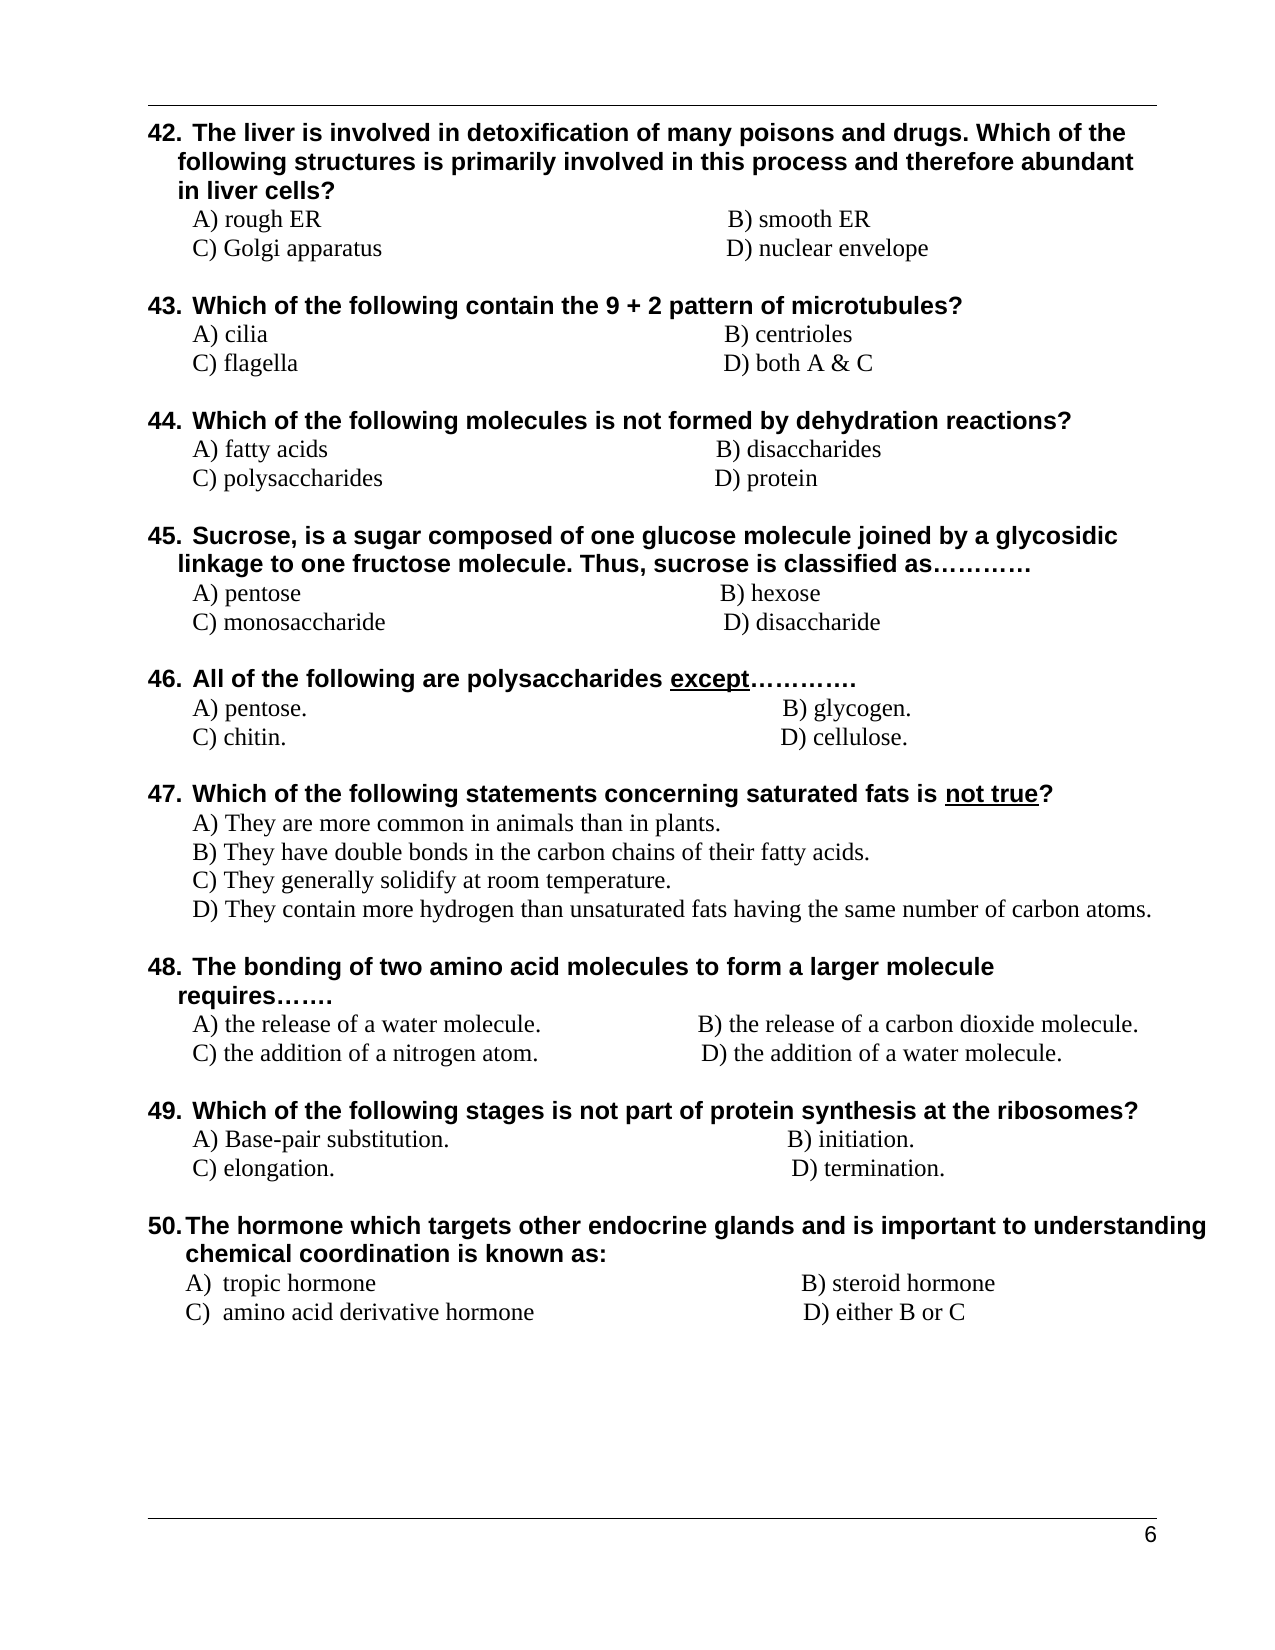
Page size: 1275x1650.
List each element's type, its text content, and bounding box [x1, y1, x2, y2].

text B) They have double bonds in the carbon chains of their fatty acids. [192, 837, 1158, 866]
list Which of the following contain the 9 + 2 pattern of microtubules? [148, 291, 1158, 319]
list Sucrose, is a sugar composed of one glucose molecule joined by a glycosidic linkage to one fructose molecule. Thus, sucrose is classified as………… [148, 521, 1158, 578]
list The hormone which targets other endocrine glands and is important to understanding chemical coordination is known as: [148, 1211, 1211, 1268]
text C) the addition of a nitrogen atom. D) the addition of a water molecule. [192, 1038, 1158, 1067]
list Which of the following molecules is not formed by dehydration reactions? [148, 406, 1158, 434]
text A) cilia B) centrioles [192, 319, 1158, 348]
text C) elongation. D) termination. [192, 1153, 1157, 1182]
text C) flagella D) both A & C [192, 348, 1158, 377]
text C) Golgi apparatus D) nuclear envelope [192, 233, 1158, 262]
text C) monosaccharide D) disaccharide [192, 607, 1158, 636]
text A) pentose. B) glycogen. [192, 693, 1158, 722]
list Which of the following stages is not part of protein synthesis at the ribosomes? [148, 1096, 1158, 1124]
text C) chitin. D) cellulose. [192, 722, 1158, 751]
text A) the release of a water molecule. B) the release of a carbon dioxide molecule. [192, 1009, 1158, 1038]
list The bonding of two amino acid molecules to form a larger molecule requires……. [148, 952, 1158, 1009]
text A) Base-pair substitution. B) initiation. [192, 1124, 1157, 1153]
list tropic hormone B) steroid hormone [185, 1268, 1158, 1297]
list Which of the following statements concerning saturated fats is not true? [148, 779, 1158, 808]
text A) rough ER B) smooth ER [192, 204, 1158, 233]
list The liver is involved in detoxification of many poisons and drugs. Which of the following structures is primarily involved in this process and therefore abundant in liver cells? [148, 118, 1158, 204]
text C) polysaccharides D) protein [192, 463, 1158, 492]
text A) They are more common in animals than in plants. [192, 808, 1158, 837]
text C) They generally solidify at room temperature. [192, 866, 1158, 894]
text D) They contain more hydrogen than unsaturated fats having the same number of carbon atoms. [192, 894, 1158, 923]
text A) pentose B) hexose [192, 578, 1158, 607]
text A) fatty acids B) disaccharides [192, 434, 1158, 463]
list All of the following are polysaccharides except…………. [148, 664, 1158, 693]
list amino acid derivative hormone D) either B or C [185, 1297, 1158, 1326]
